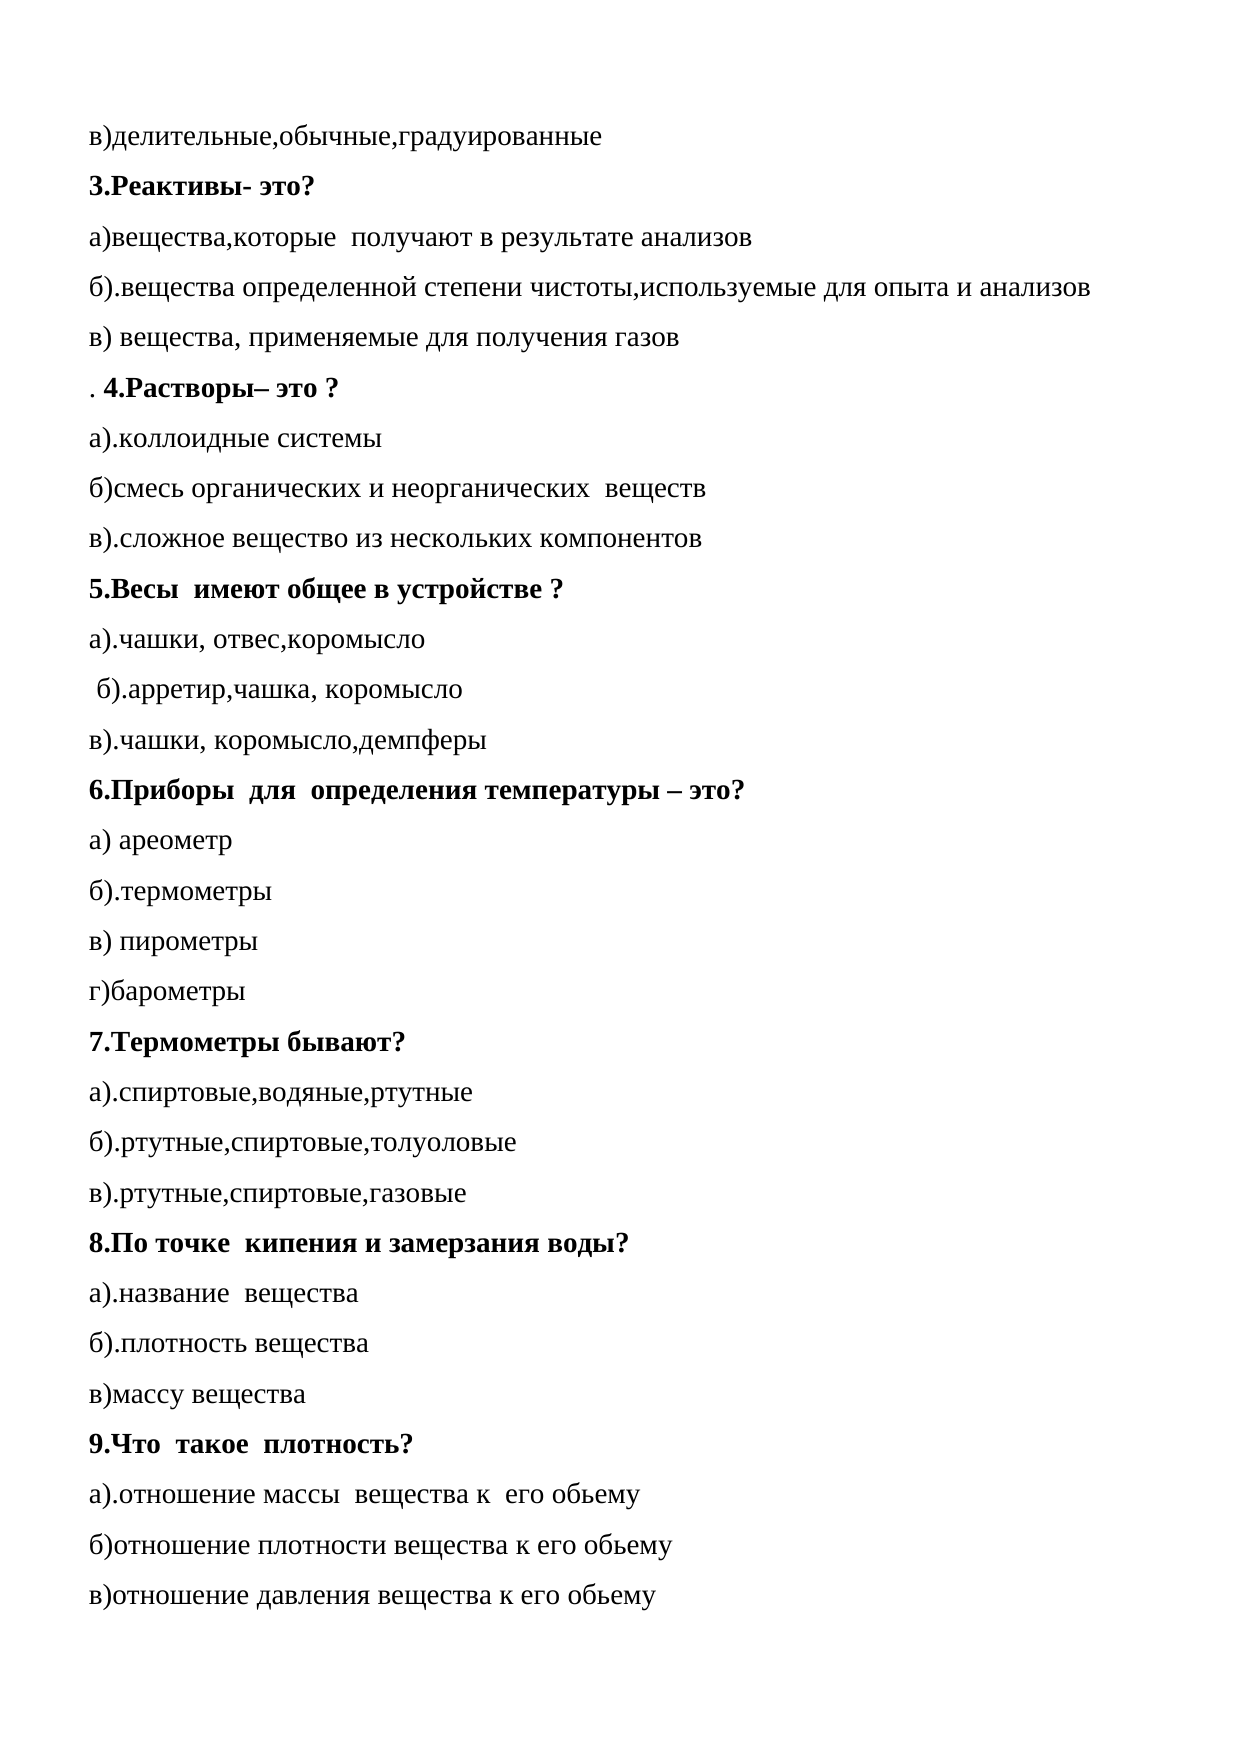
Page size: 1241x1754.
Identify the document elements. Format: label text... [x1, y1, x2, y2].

text а).чашки, отвес,коромысло [89, 621, 1137, 655]
text в)делительные,обычные,градуированные [89, 118, 1137, 152]
text а).спиртовые,водяные,ртутные [89, 1074, 1137, 1108]
text 9.Что такое плотность? [89, 1426, 1137, 1460]
text 8.По точке кипения и замерзания воды? [89, 1225, 1137, 1258]
text б)смесь органических и неорганических веществ [89, 470, 1137, 504]
text б).термометры [89, 873, 1137, 906]
text 3.Реактивы- это? [89, 168, 1137, 202]
text а).отношение массы вещества к его обьему [89, 1477, 1137, 1510]
text в) вещества, применяемые для получения газов [89, 319, 1137, 353]
text г)барометры [89, 973, 1137, 1007]
text а) ареометр [89, 822, 1137, 856]
text 6.Приборы для определения температуры – это? [89, 772, 1137, 806]
text в).чашки, коромысло,демпферы [89, 722, 1137, 755]
text а).название вещества [89, 1275, 1137, 1309]
text б).вещества определенной степени чистоты,используемые для опыта и анализов [89, 269, 1137, 303]
text б).ртутные,спиртовые,толуоловые [89, 1124, 1137, 1158]
text в)отношение давления вещества к его обьему [89, 1577, 1137, 1611]
text в).сложное вещество из нескольких компонентов [89, 521, 1137, 554]
text б).плотность вещества [89, 1326, 1137, 1359]
text а)вещества,которые получают в результате анализов [89, 219, 1137, 252]
text . 4.Растворы– это ? [89, 370, 1137, 403]
text а).коллоидные системы [89, 420, 1137, 453]
text 7.Термометры бывают? [89, 1024, 1137, 1057]
text в) пирометры [89, 923, 1137, 957]
text 5.Весы имеют общее в устройстве ? [89, 571, 1137, 604]
text б)отношение плотности вещества к его обьему [89, 1527, 1137, 1560]
text в).ртутные,спиртовые,газовые [89, 1175, 1137, 1208]
text в)массу вещества [89, 1376, 1137, 1409]
text б).арретир,чашка, коромысло [89, 672, 1137, 705]
